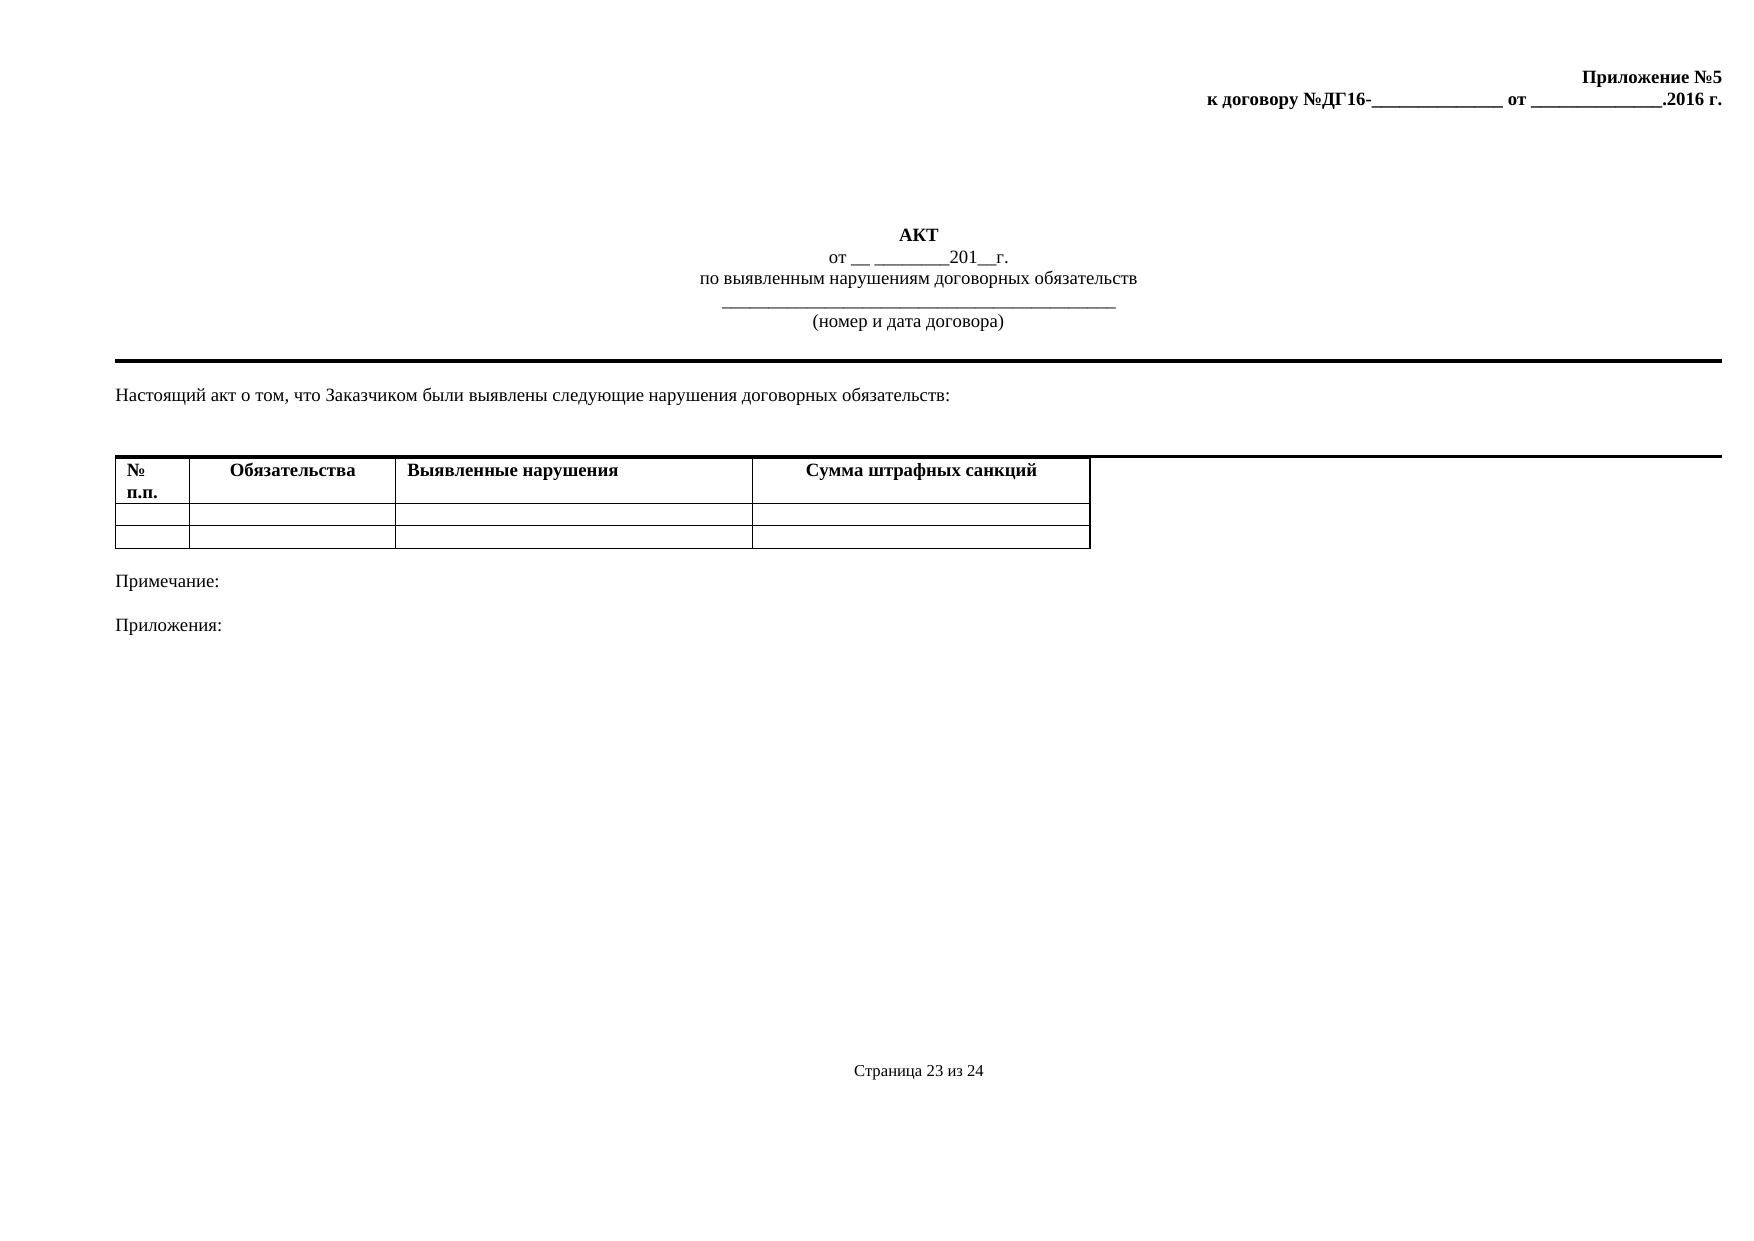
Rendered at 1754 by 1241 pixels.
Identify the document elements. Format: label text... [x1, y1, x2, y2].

table_header Выявленные нарушения [396, 459, 752, 502]
table_cell [190, 526, 395, 548]
text Настоящий акт о том, что Заказчиком были выявлены следующие нарушения договорных обязательств: [115, 384, 1722, 406]
text (номер и дата договора) [115, 310, 1722, 332]
table_cell [116, 504, 189, 525]
text по выявленным нарушениям договорных обязательств [115, 267, 1722, 289]
text Приложения: [115, 613, 1722, 635]
text __________________________________________ [115, 289, 1722, 310]
table_header Обязательства [190, 459, 395, 502]
table_cell [190, 504, 395, 525]
table_cell [116, 526, 189, 548]
text от __ ________201__г. [115, 246, 1722, 267]
table_cell [753, 526, 1089, 548]
text к договору №ДГ16-______________ от ______________.2016 г. [115, 87, 1722, 109]
text Приложение №5 [115, 66, 1722, 87]
table_header Сумма штрафных санкций [753, 459, 1089, 502]
table_cell [396, 526, 752, 548]
table_cell [396, 504, 752, 525]
text Примечание: [115, 570, 1722, 592]
table_header № п.п. [116, 459, 189, 502]
text АКТ [115, 224, 1722, 246]
table_cell [753, 504, 1089, 525]
